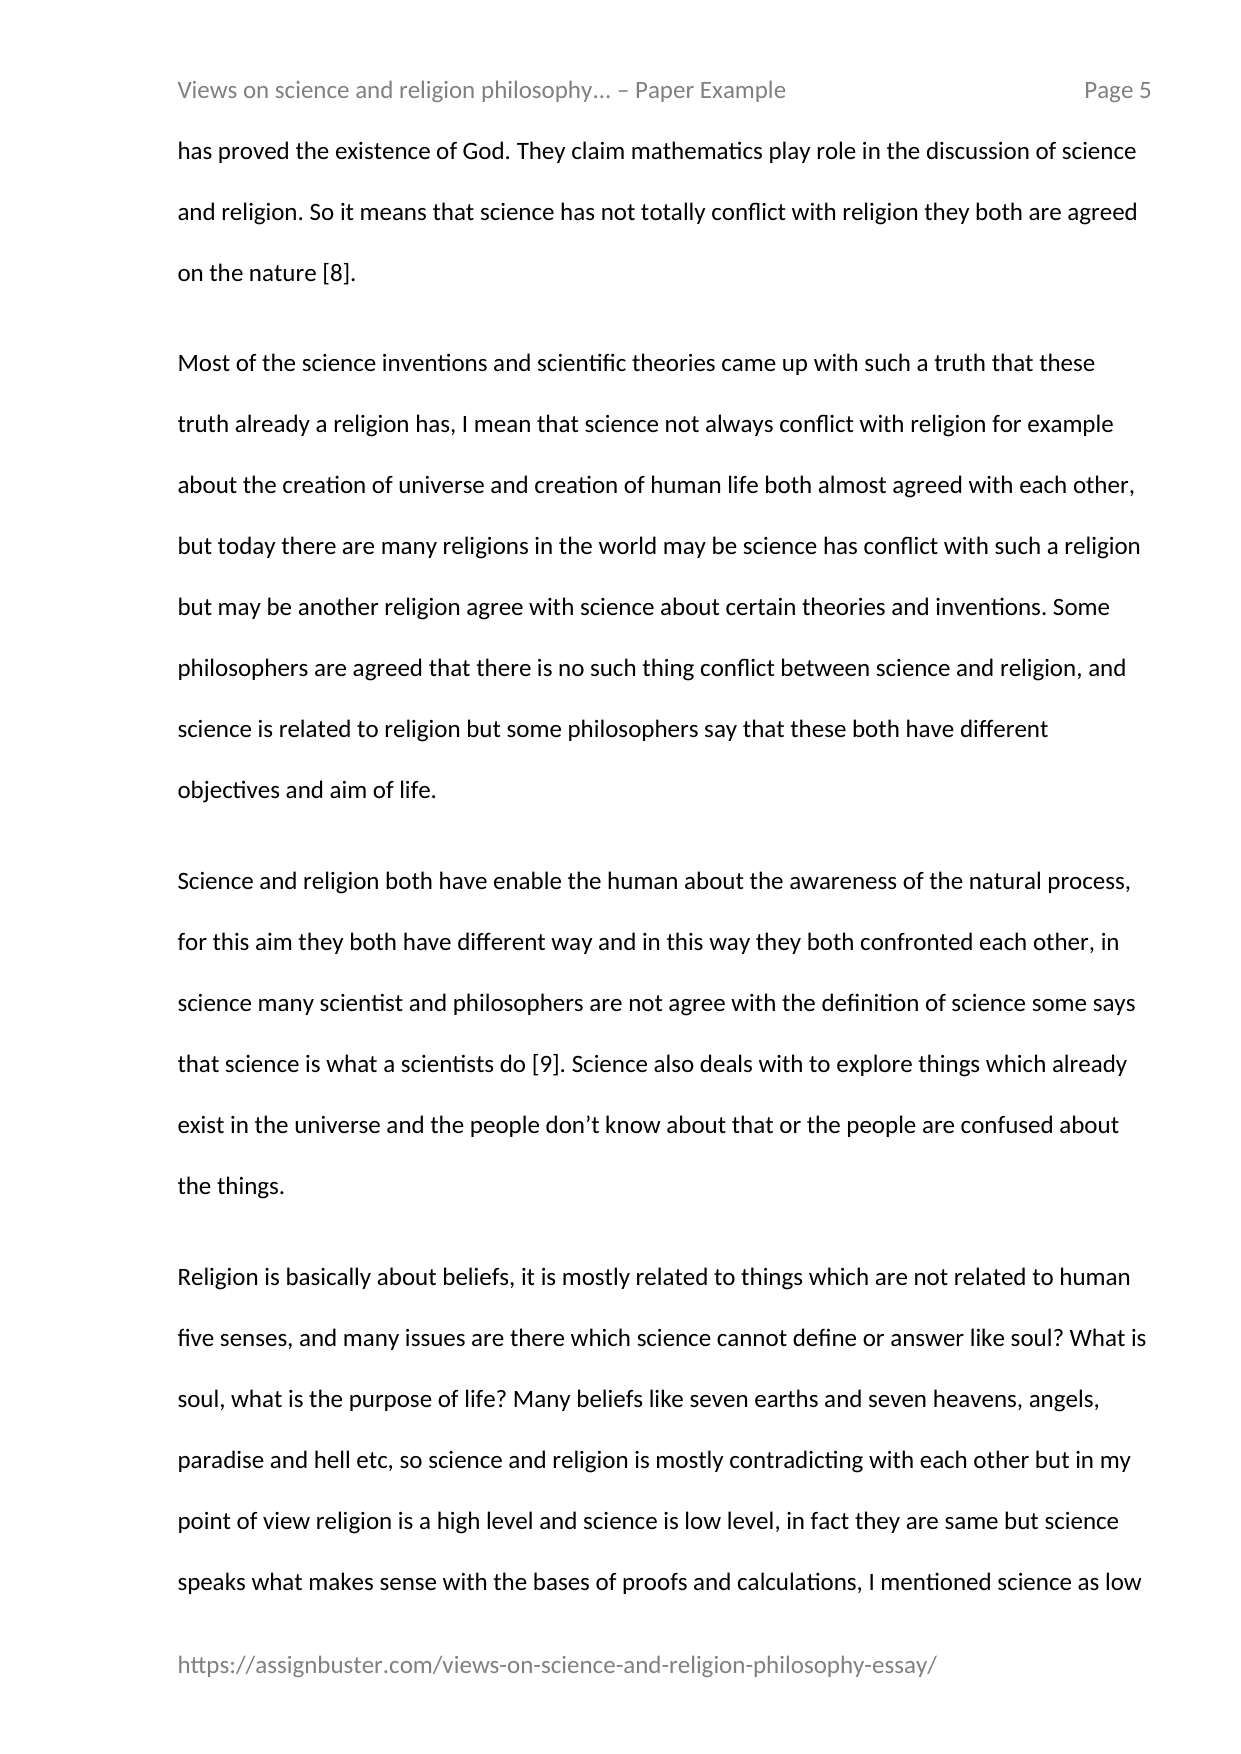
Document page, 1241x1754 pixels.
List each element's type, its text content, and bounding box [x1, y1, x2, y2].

text Science and religion both have enable the human about the awareness of the natural process, for this aim they both have different way and in this way they both confronted each other, in science many scientist and philosophers are not agree with the definition of science some says that science is what a scientists do [9]. Science also deals with to explore things which already exist in the universe and the people don’t know about that or the people are confused about the things. [177, 865, 1152, 1201]
text Most of the science inventions and scientific theories came up with such a truth that these truth already a religion has, I mean that science not always conflict with religion for example about the creation of universe and creation of human life both almost agreed with each other, but today there are many religions in the world may be science has conflict with such a religion but may be another religion agree with science about certain theories and inventions. Some philosophers are agreed that there is no such thing conflict between science and religion, and science is related to religion but some philosophers say that these both have different objectives and aim of life. [177, 347, 1152, 805]
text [177, 135, 1152, 287]
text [177, 1261, 1152, 1597]
